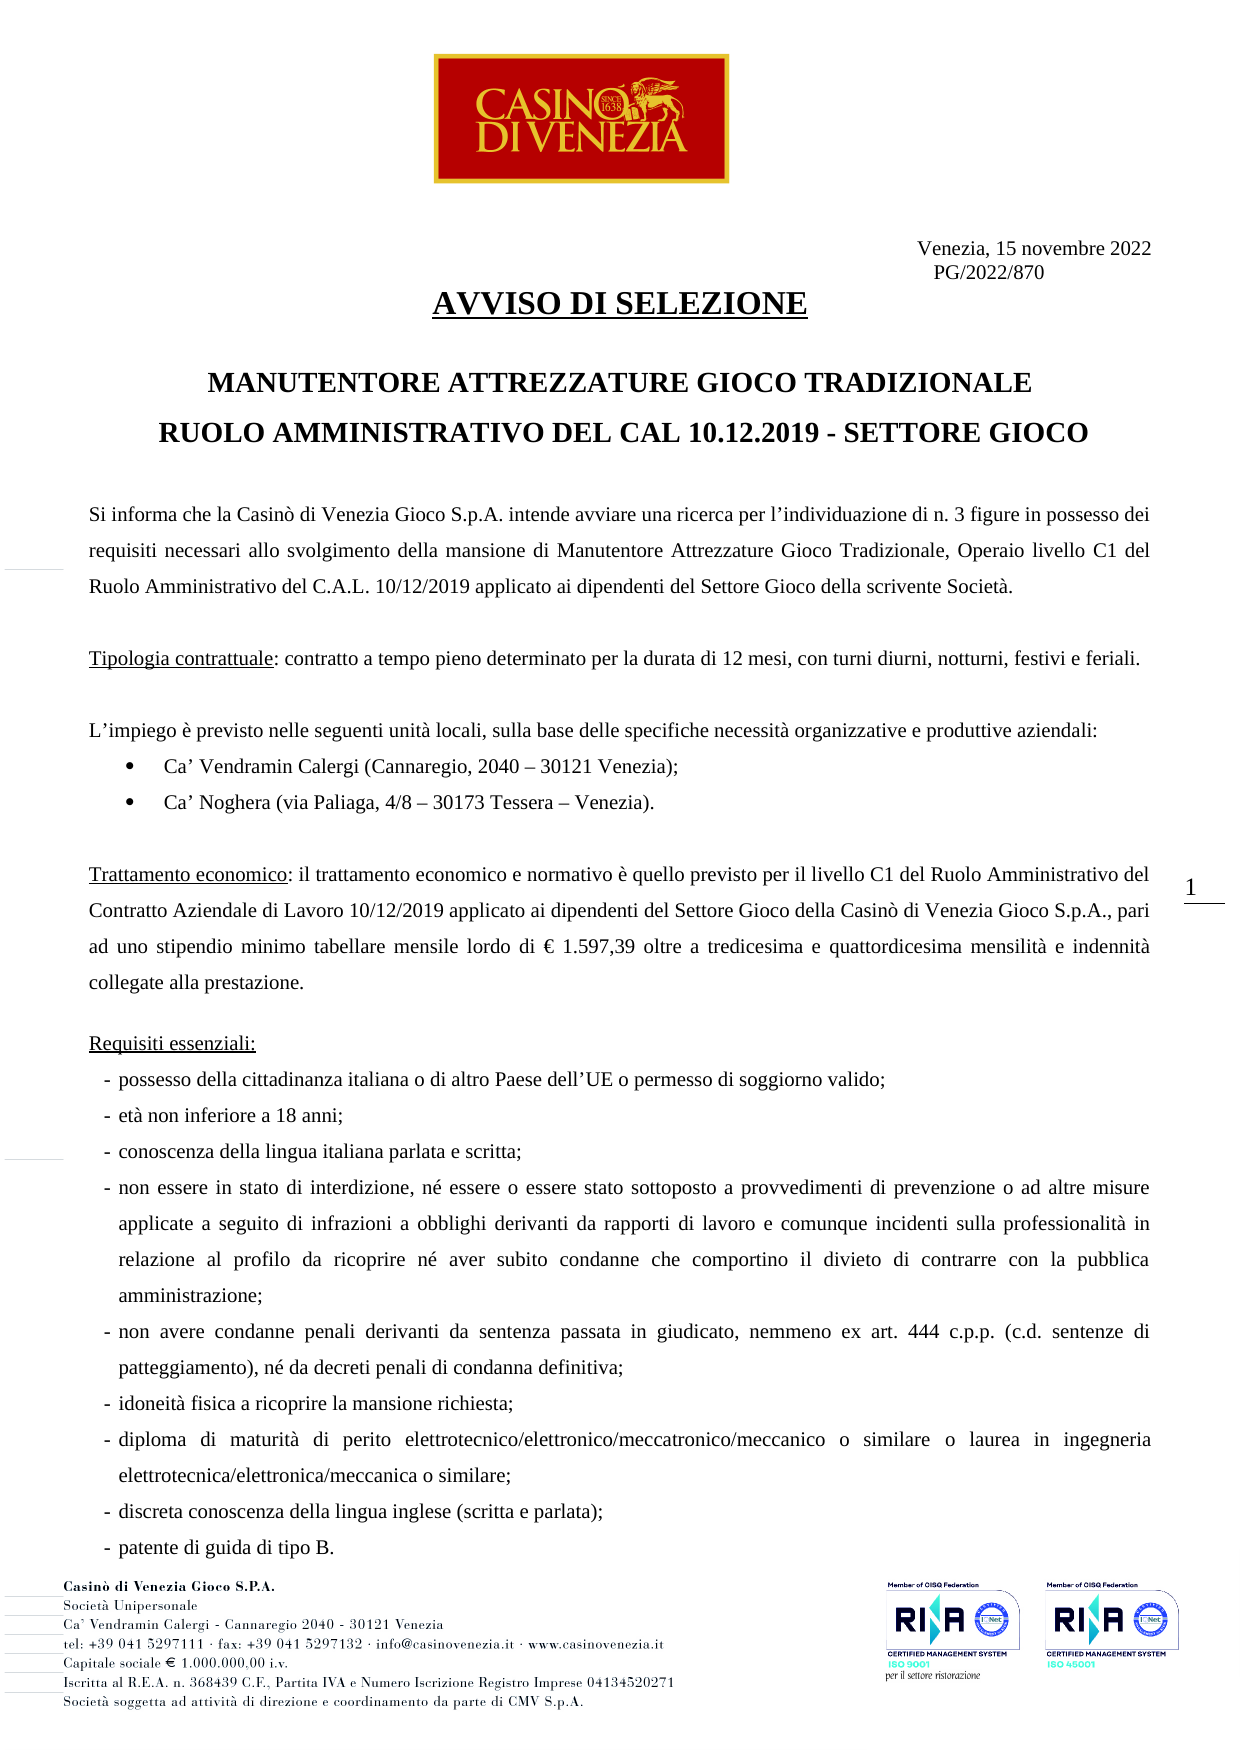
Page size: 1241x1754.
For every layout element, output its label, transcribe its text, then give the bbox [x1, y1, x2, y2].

text Requisiti essenziali: [89, 1030, 1152, 1054]
list possesso della cittadinanza italiana o di altro Paese dell’UE o permesso di soggiorno valido; [103, 1066, 1152, 1091]
list Ca’ Noghera (via Paliaga, 4/8 – 30173 Tessera – Venezia). [126, 790, 1152, 814]
text MANUTENTORE ATTREZZATURE GIOCO TRADIZIONALE [89, 365, 1152, 399]
text Venezia, 15 novembre 2022 [89, 236, 1152, 259]
text RUOLO AMMINISTRATIVO DEL CAL 10.12.2019 - SETTORE GIOCO [89, 415, 1152, 449]
list età non inferiore a 18 anni; [103, 1102, 1152, 1127]
list non essere in stato di interdizione, né essere o essere stato sottoposto a provvedimenti di prevenzione o ad altre misure applicate a seguito di infrazioni a obblighi derivanti da rapporti di lavoro e comunque incidenti sulla professionalità in relazione al profilo da ricoprire né aver subito condanne che comportino il divieto di contrarre con la pubblica amministrazione; [103, 1174, 1152, 1307]
text PG/2022/870 [752, 259, 1152, 284]
text Si informa che la Casinò di Venezia Gioco S.p.A. intende avviare una ricerca per l’individuazione di n. 3 figure in possesso dei requisiti necessari allo svolgimento della mansione di Manutentore Attrezzature Gioco Tradizionale, Operaio livello C1 del Ruolo Amministrativo del C.A.L. 10/12/2019 applicato ai dipendenti del Settore Gioco della scrivente Società. [89, 502, 1152, 598]
text Trattamento economico: il trattamento economico e normativo è quello previsto per il livello C1 del Ruolo Amministrativo del Contratto Aziendale di Lavoro 10/12/2019 applicato ai dipendenti del Settore Gioco della Casinò di Venezia Gioco S.p.A., pari ad uno stipendio minimo tabellare mensile lordo di € 1.597,39 oltre a tredicesima e quattordicesima mensilità e indennità collegate alla prestazione. [89, 862, 1152, 994]
list discreta conoscenza della lingua inglese (scritta e parlata); [103, 1499, 1152, 1523]
list Ca’ Vendramin Calergi (Cannaregio, 2040 – 30121 Venezia); [126, 754, 1152, 778]
list idoneità fisica a ricoprire la mansione richiesta; [103, 1391, 1152, 1415]
text AVVISO DI SELEZIONE [89, 284, 1152, 322]
text Tipologia contrattuale: contratto a tempo pieno determinato per la durata di 12 mesi, con turni diurni, notturni, festivi e feriali. [89, 646, 1152, 670]
list patente di guida di tipo B. [103, 1535, 1152, 1559]
list diploma di maturità di perito elettrotecnico/elettronico/meccatronico/meccanico o similare o laurea in ingegneria elettrotecnica/elettronica/meccanica o similare; [103, 1427, 1152, 1487]
list conoscenza della lingua italiana parlata e scritta; [103, 1138, 1152, 1163]
list non avere condanne penali derivanti da sentenza passata in giudicato, nemmeno ex art. 444 c.p.p. (c.d. sentenze di patteggiamento), né da decreti penali di condanna definitiva; [103, 1319, 1152, 1379]
picture [0, 0, 1240, 1750]
text L’impiego è previsto nelle seguenti unità locali, sulla base delle specifiche necessità organizzative e produttive aziendali: [89, 718, 1152, 742]
